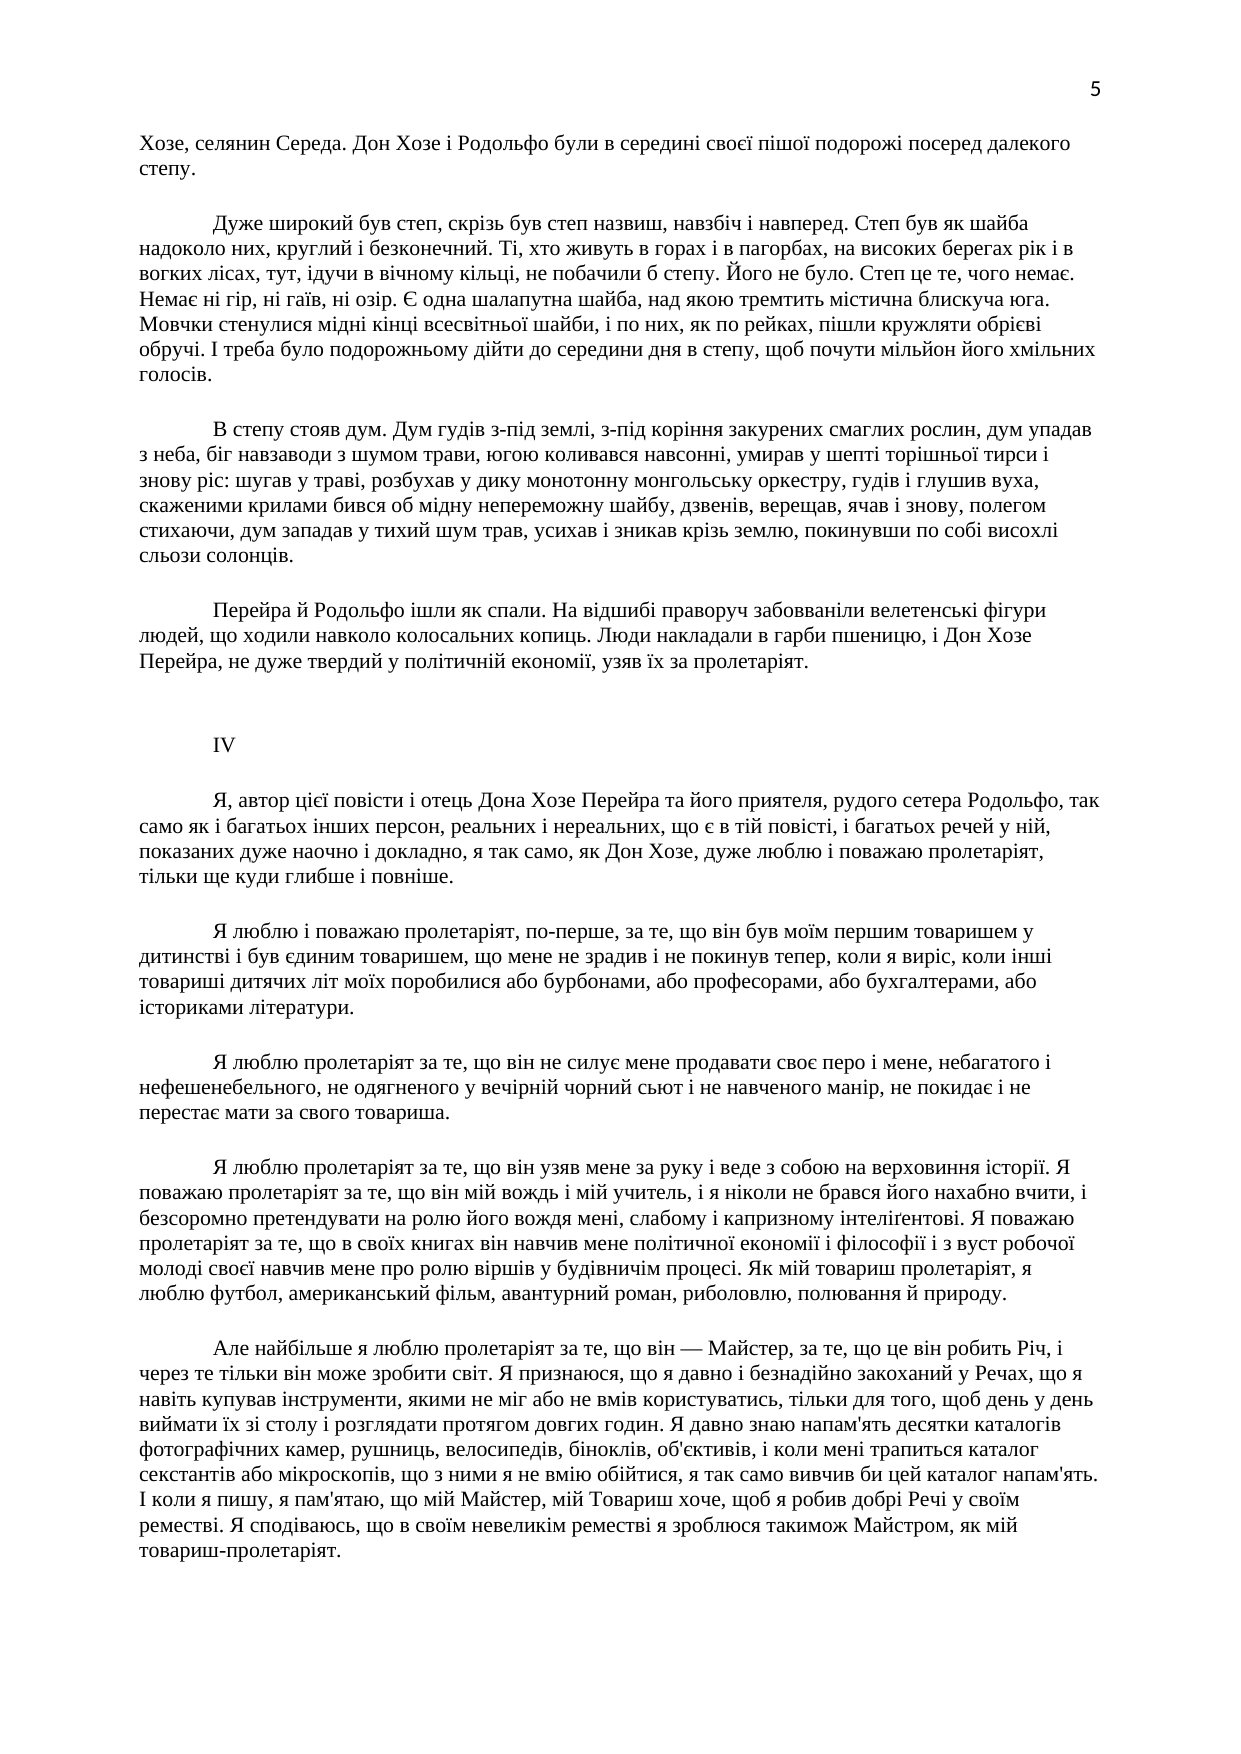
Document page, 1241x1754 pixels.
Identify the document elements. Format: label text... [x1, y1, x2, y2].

text В степу стояв дум. Дум гудів з-під землі, з-під коріння закурених смаглих рослин, дум упадав з неба, біг навзаводи з шумом трави, югою коливався навсонні, умирав у шепті торішньої тирси і знову ріс: шугав у траві, розбухав у дику монотонну монгольську оркестру, гудів і глушив вуха, скаженими крилами бився об мідну непереможну шайбу, дзвенів, верещав, ячав і знову, полегом стихаючи, дум западав у тихий шум трав, усихав і зникав крізь землю, покинувши по собі висохлі сльози солонців. [139, 416, 1101, 567]
text Дуже широкий був степ, скрізь був степ назвиш, навзбіч і навперед. Степ був як шайба надоколо них, круглий і безконечний. Ті, хто живуть в горах і в пагорбах, на високих берегах рік і в вогких лісах, тут, ідучи в вічному кільці, не побачили б степу. Його не було. Степ це те, чого немає. Немає ні гір, ні гаїв, ні озір. Є одна шалапутна шайба, над якою тремтить містична блискуча юга. Мовчки стенулися мідні кінці всесвітньої шайби, і по них, як по рейках, пішли кружляти обрієві обручі. І треба було подорожньому дійти до середини дня в степу, щоб почути мільйон його хмільних голосів. [139, 210, 1101, 386]
text Я, автор цієї повісти і отець Дона Хозе Перейра та його приятеля, рудого сетера Родольфо, так само як і багатьох інших персон, реальних і нереальних, що є в тій повісті, і багатьох речей у ній, показаних дуже наочно і докладно, я так само, як Дон Хозе, дуже люблю і поважаю пролетаріят, тільки ще куди глибше і повніше. [139, 787, 1101, 888]
text IV [139, 732, 1101, 758]
text Але найбільше я люблю пролетаріят за те, що він — Майстер, за те, що це він робить Річ, і через те тільки він може зробити світ. Я признаюся, що я давно і безнадійно закоханий у Речах, що я навіть купував інструменти, якими не міг або не вмів користуватись, тільки для того, щоб день у день виймати їх зі столу і розглядати протягом довгих годин. Я давно знаю напам'ять десятки каталогів фотографічних камер, рушниць, велосипедів, біноклів, об'єктивів, і коли мені трапиться каталог секстантів або мікроскопів, що з ними я не вмію обійтися, я так само вивчив би цей каталог напам'ять. І коли я пишу, я пам'ятаю, що мій Майстер, мій Товариш хоче, щоб я робив добрі Речі у своїм реместві. Я сподіваюсь, що в своїм невеликім реместві я зроблюся такимож Майстром, як мій товариш-пролетаріят. [139, 1335, 1101, 1562]
text Перейра й Родольфо ішли як спали. На відшибі праворуч забовваніли велетенські фігури людей, що ходили навколо колосальних копиць. Люди накладали в гарби пшеницю, і Дон Хозе Перейра, не дуже твердий у політичній економії, узяв їх за пролетаріят. [139, 597, 1101, 673]
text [139, 130, 1101, 180]
text Я люблю пролетаріят за те, що він не силує мене продавати своє перо і мене, небагатого і нефешенебельного, не одягненого у вечірній чорний сьют і не навченого манір, не покидає і не перестає мати за свого товариша. [139, 1049, 1101, 1124]
text Я люблю пролетаріят за те, що він узяв мене за руку і веде з собою на верховиння історії. Я поважаю пролетаріят за те, що він мій вождь і мій учитель, і я ніколи не брався його нахабно вчити, і безсоромно претендувати на ролю його вождя мені, слабому і капризному інтеліґентові. Я поважаю пролетаріят за те, що в своїх книгах він навчив мене політичної економії і філософії і з вуст робочої молоді своєї навчив мене про ролю віршів у будівничім процесі. Як мій товариш пролетаріят, я люблю футбол, американський фільм, авантурний роман, риболовлю, полювання й природу. [139, 1154, 1101, 1305]
text Я люблю і поважаю пролетаріят, по-перше, за те, що він був моїм першим товаришем у дитинстві і був єдиним товаришем, що мене не зрадив і не покинув тепер, коли я виріс, коли інші товариші дитячих літ моїх поробилися або бурбонами, або професорами, або бухгалтерами, або істориками літератури. [139, 918, 1101, 1019]
